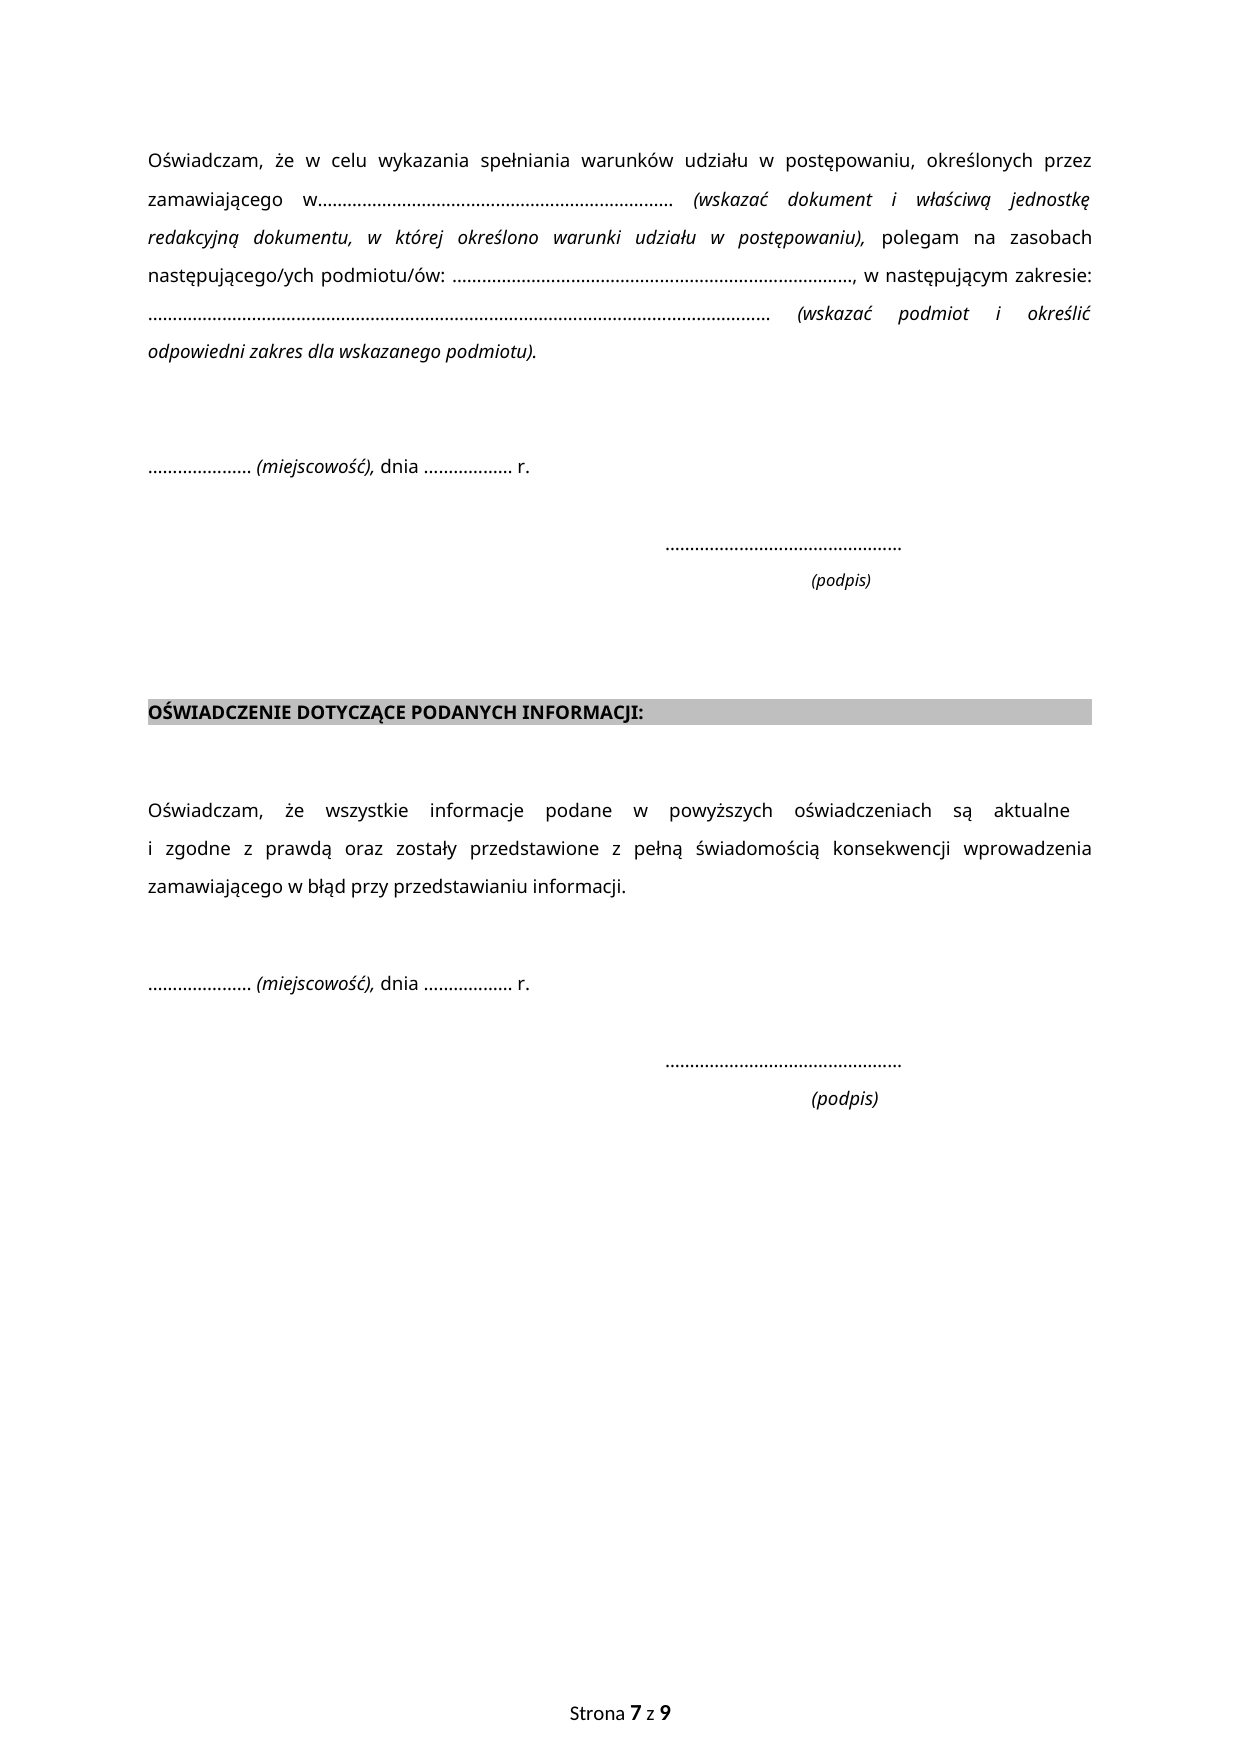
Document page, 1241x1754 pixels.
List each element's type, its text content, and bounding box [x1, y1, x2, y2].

text (podpis) [738, 568, 1092, 591]
text ………………………………………… [148, 530, 1092, 556]
text Oświadczam, że wszystkie informacje podane w powyższych oświadczeniach są aktualne i zgodne z prawdą oraz zostały przedstawione z pełną świadomością konsekwencji wprowadzenia zamawiającego w błąd przy przedstawianiu informacji. [148, 797, 1092, 899]
text ………………………………………… [148, 1047, 1092, 1073]
text (podpis) [738, 1085, 1092, 1111]
text Oświadczam, że w celu wykazania spełniania warunków udziału w postępowaniu, określonych przez zamawiającego w……………………………………………………………… (wskazać dokument i właściwą jednostkę redakcyjną dokumentu, w której określono warunki udziału w postępowaniu), polegam na zasobach następującego/ych podmiotu/ów: ………………………………………………………………………, w następującym zakresie: ……………………………………………………………………………………………………………… (wskazać podmiot i określić odpowiedni zakres dla wskazanego podmiotu). [148, 148, 1092, 364]
text OŚWIADCZENIE DOTYCZĄCE PODANYCH INFORMACJI: [148, 699, 1092, 725]
text ………………… (miejscowość), dnia ……………… r. [148, 971, 1092, 996]
text ………………… (miejscowość), dnia ……………… r. [148, 453, 1092, 479]
